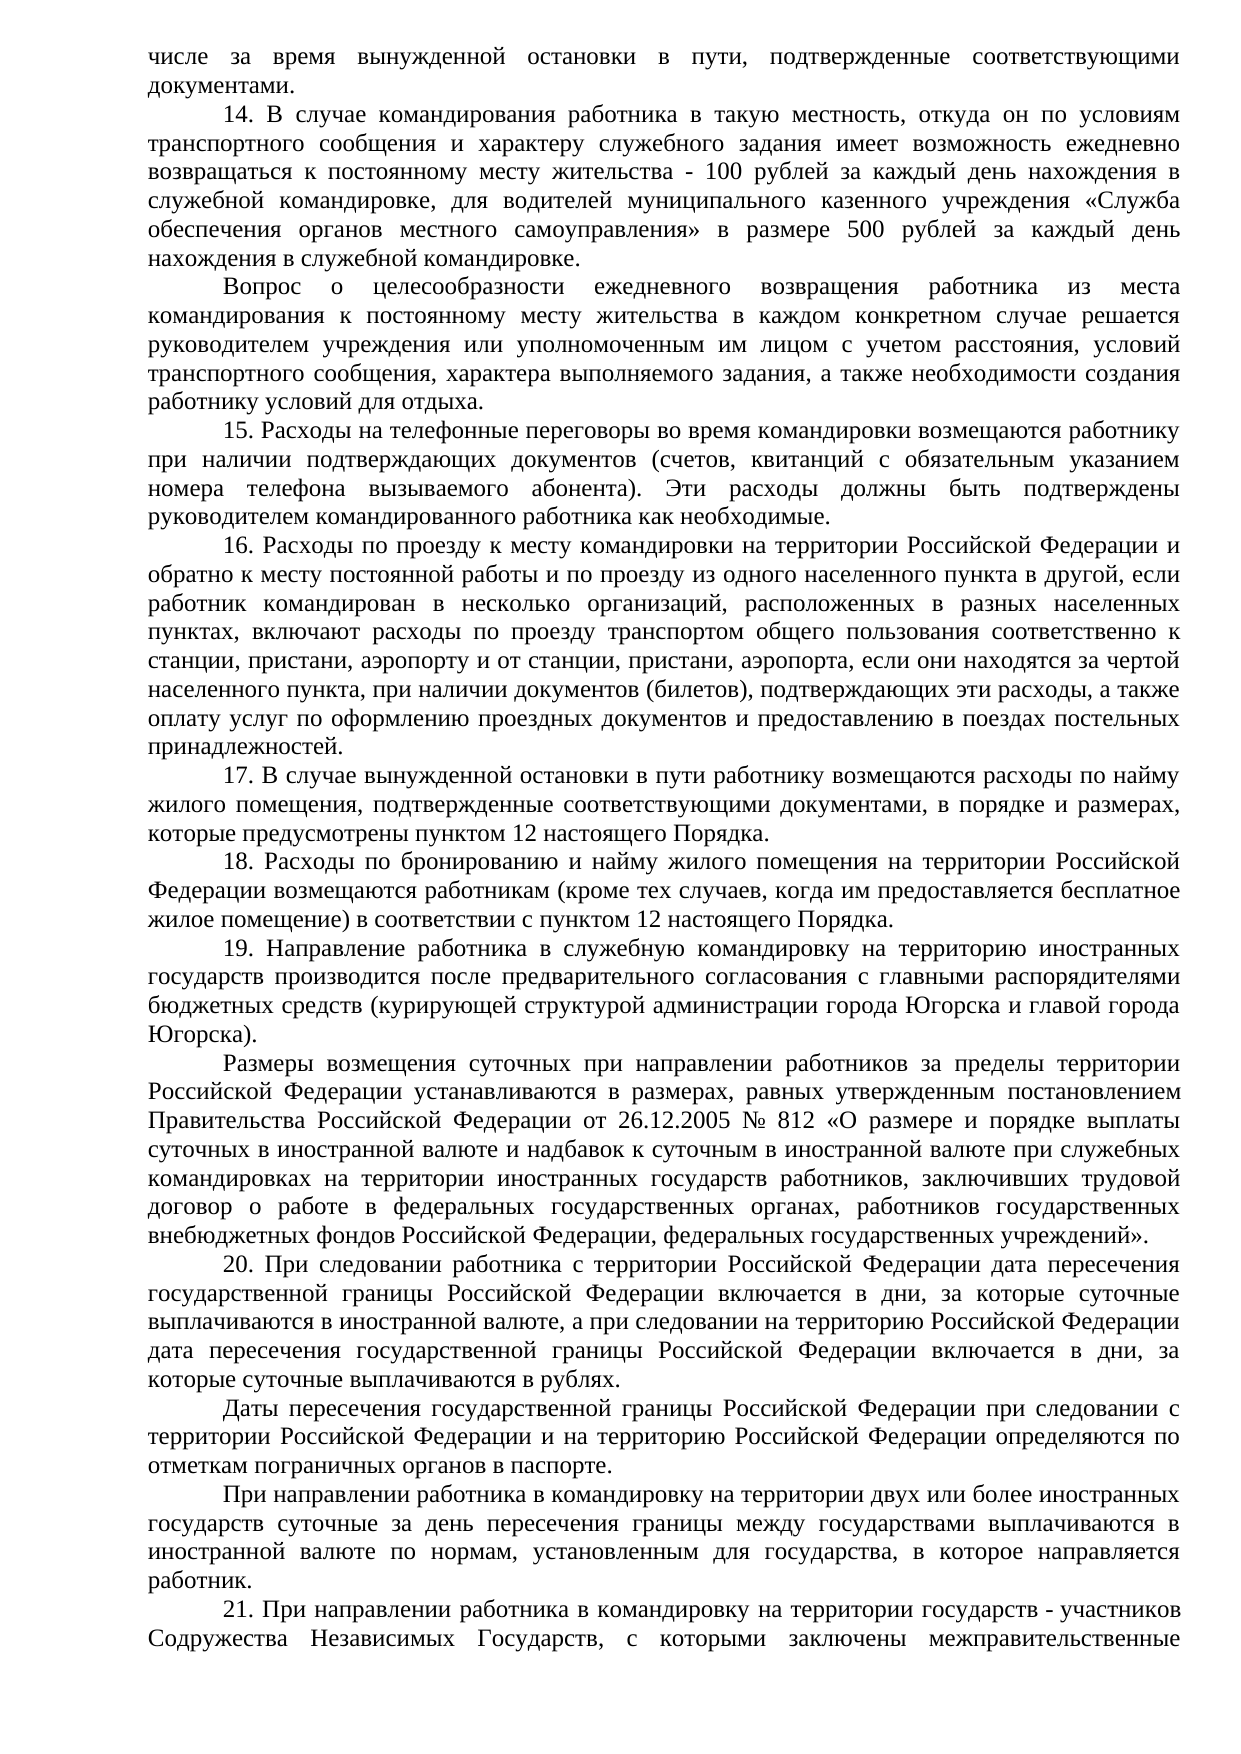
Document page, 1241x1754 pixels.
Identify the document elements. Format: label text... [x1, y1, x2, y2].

text При направлении работника в командировку на территории двух или более иностранных государств суточные за день пересечения границы между государствами выплачиваются в иностранной валюте по нормам, установленным для государства, в которое направляется работник. [148, 1479, 1181, 1594]
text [148, 41, 1181, 99]
text 17. В случае вынужденной остановки в пути работнику возмещаются расходы по найму жилого помещения, подтвержденные соответствующими документами, в порядке и размерах, которые предусмотрены пунктом 12 настоящего Порядка. [148, 760, 1181, 846]
text 14. В случае командирования работника в такую местность, откуда он по условиям транспортного сообщения и характеру служебного задания имеет возможность ежедневно возвращаться к постоянному месту жительства - 100 рублей за каждый день нахождения в служебной командировке, для водителей муниципального казенного учреждения «Служба обеспечения органов местного самоуправления» в размере 500 рублей за каждый день нахождения в служебной командировке. [148, 99, 1181, 271]
text 15. Расходы на телефонные переговоры во время командировки возмещаются работнику при наличии подтверждающих документов (счетов, квитанций с обязательным указанием номера телефона вызываемого абонента). Эти расходы должны быть подтверждены руководителем командированного работника как необходимые. [148, 415, 1181, 530]
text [148, 1594, 1181, 1651]
text 16. Расходы по проезду к месту командировки на территории Российской Федерации и обратно к месту постоянной работы и по проезду из одного населенного пункта в другой, если работник командирован в несколько организаций, расположенных в разных населенных пунктах, включают расходы по проезду транспортом общего пользования соответственно к станции, пристани, аэропорту и от станции, пристани, аэропорта, если они находятся за чертой населенного пункта, при наличии документов (билетов), подтверждающих эти расходы, а также оплату услуг по оформлению проездных документов и предоставлению в поездах постельных принадлежностей. [148, 530, 1181, 760]
text Размеры возмещения суточных при направлении работников за пределы территории Российской Федерации устанавливаются в размерах, равных утвержденным постановлением Правительства Российской Федерации от 26.12.2005 № 812 «О размере и порядке выплаты суточных в иностранной валюте и надбавок к суточным в иностранной валюте при служебных командировках на территории иностранных государств работников, заключивших трудовой договор о работе в федеральных государственных органах, работников государственных внебюджетных фондов Российской Федерации, федеральных государственных учреждений». [148, 1048, 1181, 1249]
text 18. Расходы по бронированию и найму жилого помещения на территории Российской Федерации возмещаются работникам (кроме тех случаев, когда им предоставляется бесплатное жилое помещение) в соответствии с пунктом 12 настоящего Порядка. [148, 846, 1181, 933]
text Вопрос о целесообразности ежедневного возвращения работника из места командирования к постоянному месту жительства в каждом конкретном случае решается руководителем учреждения или уполномоченным им лицом с учетом расстояния, условий транспортного сообщения, характера выполняемого задания, а также необходимости создания работнику условий для отдыха. [148, 271, 1181, 415]
text 20. При следовании работника с территории Российской Федерации дата пересечения государственной границы Российской Федерации включается в дни, за которые суточные выплачиваются в иностранной валюте, а при следовании на территорию Российской Федерации дата пересечения государственной границы Российской Федерации включается в дни, за которые суточные выплачиваются в рублях. [148, 1249, 1181, 1393]
text Даты пересечения государственной границы Российской Федерации при следовании с территории Российской Федерации и на территорию Российской Федерации определяются по отметкам пограничных органов в паспорте. [148, 1393, 1181, 1479]
text 19. Направление работника в служебную командировку на территорию иностранных государств производится после предварительного согласования с главными распорядителями бюджетных средств (курирующей структурой администрации города Югорска и главой города Югорска). [148, 933, 1181, 1048]
